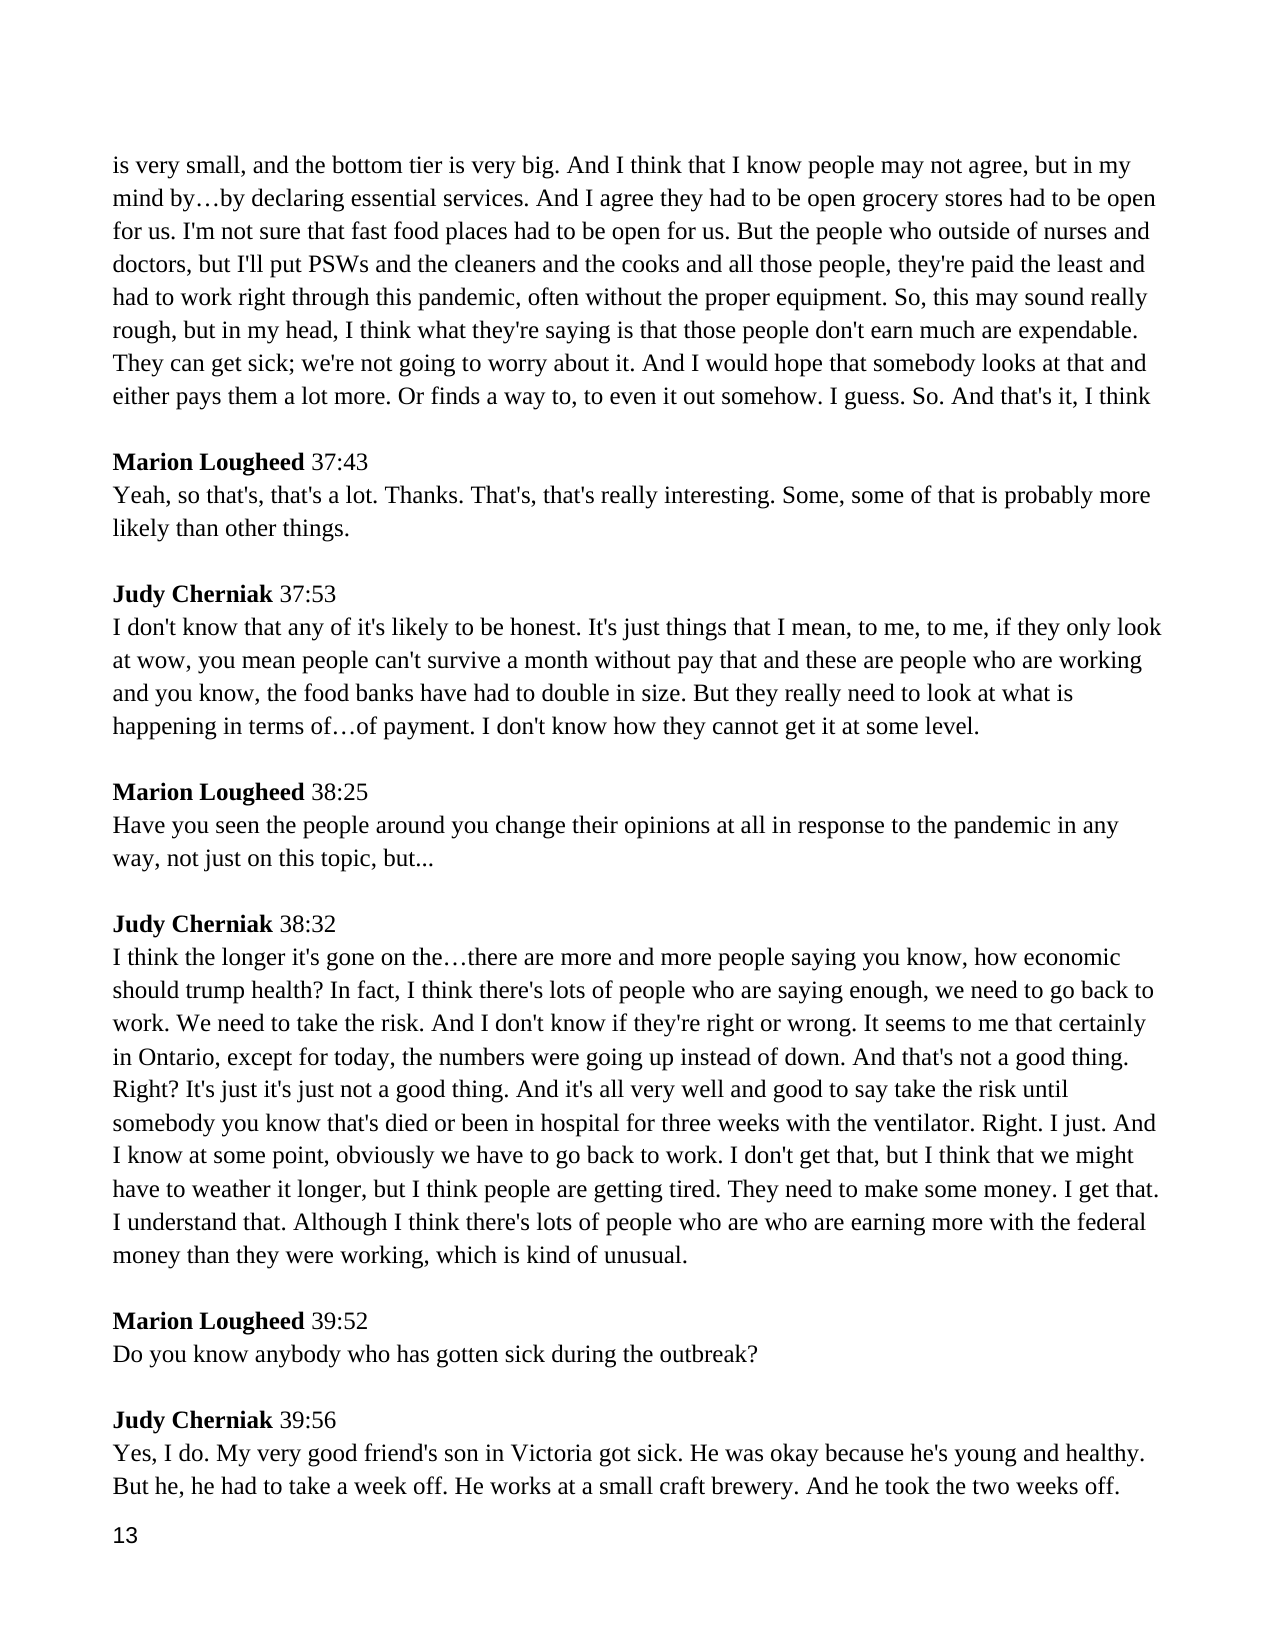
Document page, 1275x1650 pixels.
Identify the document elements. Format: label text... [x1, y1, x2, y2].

text Do you know anybody who has gotten sick during the outbreak? [112, 1339, 1162, 1367]
text Judy Cherniak 38:32 [112, 909, 1162, 938]
text Yeah, so that's, that's a lot. Thanks. That's, that's really interesting. Some, some of that is probably more likely than other things. [112, 480, 1162, 542]
text I don't know that any of it's likely to be honest. It's just things that I mean, to me, to me, if they only look at wow, you mean people can't survive a month without pay that and these are people who are working and you know, the food banks have had to double in size. But they really need to look at what is happening in terms of…of payment. I don't know how they cannot get it at some level. [112, 612, 1162, 740]
text Judy Cherniak 39:56 [112, 1405, 1162, 1433]
text Marion Lougheed 38:25 [112, 777, 1162, 806]
text Judy Cherniak 37:53 [112, 579, 1162, 608]
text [112, 150, 1162, 410]
text Marion Lougheed 39:52 [112, 1306, 1162, 1334]
text Have you seen the people around you change their opinions at all in response to the pandemic in any way, not just on this topic, but... [112, 810, 1162, 872]
text I think the longer it's gone on the…there are more and more people saying you know, how economic should trump health? In fact, I think there's lots of people who are saying enough, we need to go back to work. We need to take the risk. And I don't know if they're right or wrong. It seems to me that certainly in Ontario, except for today, the numbers were going up instead of down. And that's not a good thing. Right? It's just it's just not a good thing. And it's all very well and good to say take the risk until somebody you know that's died or been in hospital for three weeks with the ventilator. Right. I just. And I know at some point, obviously we have to go back to work. I don't get that, but I think that we might have to weather it longer, but I think people are getting tired. They need to make some money. I get that. I understand that. Although I think there's lots of people who are who are earning more with the federal money than they were working, which is kind of unusual. [112, 942, 1162, 1268]
text Marion Lougheed 37:43 [112, 447, 1162, 476]
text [112, 1438, 1162, 1499]
